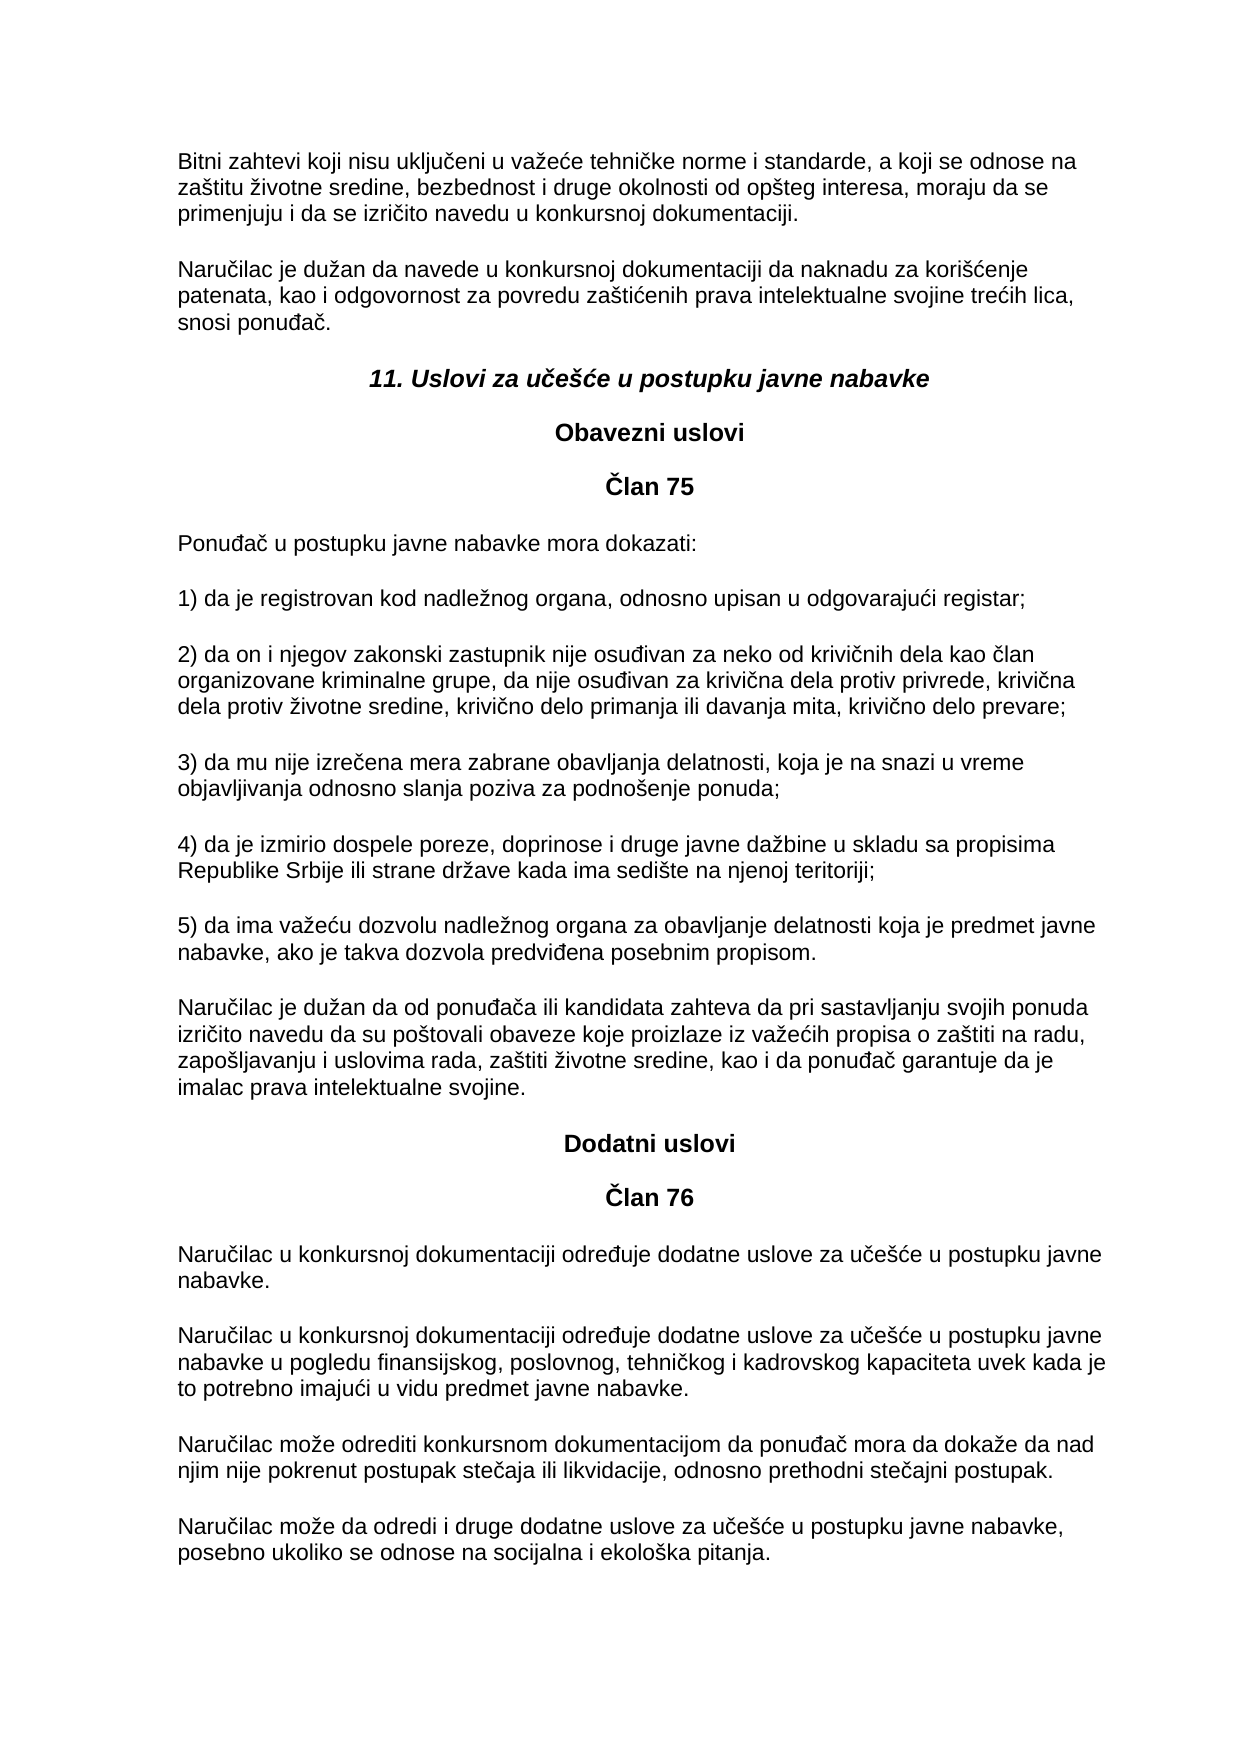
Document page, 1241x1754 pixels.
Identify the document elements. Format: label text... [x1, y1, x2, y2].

text Naručilac u konkursnoj dokumentaciji određuje dodatne uslove za učešće u postupku javne nabavke u pogledu finansijskog, poslovnog, tehničkog i kadrovskog kapaciteta uvek kada je to potrebno imajući u vidu predmet javne nabavke. [177, 1322, 1122, 1402]
text Naručilac je dužan da od ponuđača ili kandidata zahteva da pri sastavljanju svojih ponuda izričito navedu da su poštovali obaveze koje proizlaze iz važećih propisa o zaštiti na radu, zapošljavanju i uslovima rada, zaštiti životne sredine, kao i da ponuđač garantuje da je imalac prava intelektualne svojine. [177, 994, 1122, 1100]
text Dodatni uslovi [177, 1129, 1122, 1158]
text 1) da je registrovan kod nadležnog organa, odnosno upisan u odgovarajući registar; [177, 585, 1122, 611]
text Naručilac je dužan da navede u konkursnoj dokumentaciji da naknadu za korišćenje patenata, kao i odgovornost za povredu zaštićenih prava intelektualne svojine trećih lica, snosi ponuđač. [177, 256, 1122, 335]
text Naručilac može odrediti konkursnom dokumentacijom da ponuđač mora da dokaže da nad njim nije pokrenut postupak stečaja ili likvidacije, odnosno prethodni stečajni postupak. [177, 1431, 1122, 1483]
text Naručilac u konkursnoj dokumentaciji određuje dodatne uslove za učešće u postupku javne nabavke. [177, 1241, 1122, 1293]
text 4) da je izmirio dospele poreze, doprinose i druge javne dažbine u skladu sa propisima Republike Srbije ili strane države kada ima sedište na njenoj teritoriji; [177, 831, 1122, 883]
text 11. Uslovi za učešće u postupku javne nabavke [177, 364, 1122, 393]
text Član 75 [177, 472, 1122, 500]
text Bitni zahtevi koji nisu uključeni u važeće tehničke norme i standarde, a koji se odnose na zaštitu životne sredine, bezbednost i druge okolnosti od opšteg interesa, moraju da se primenjuju i da se izričito navedu u konkursnoj dokumentaciji. [177, 148, 1122, 227]
text 5) da ima važeću dozvolu nadležnog organa za obavljanje delatnosti koja je predmet javne nabavke, ako je takva dozvola predviđena posebnim propisom. [177, 912, 1122, 965]
text Ponuđač u postupku javne nabavke mora dokazati: [177, 529, 1122, 556]
text Naručilac može da odredi i druge dodatne uslove za učešće u postupku javne nabavke, posebno ukoliko se odnose na socijalna i ekološka pitanja. [177, 1513, 1122, 1565]
text 2) da on i njegov zakonski zastupnik nije osuđivan za neko od krivičnih dela kao član organizovane kriminalne grupe, da nije osuđivan za krivična dela protiv privrede, krivična dela protiv životne sredine, krivično delo primanja ili davanja mita, krivično delo prevare; [177, 641, 1122, 719]
text Član 76 [177, 1183, 1122, 1211]
text 3) da mu nije izrečena mera zabrane obavljanja delatnosti, koja je na snazi u vreme objavljivanja odnosno slanja poziva za podnošenje ponuda; [177, 749, 1122, 801]
text Obavezni uslovi [177, 418, 1122, 447]
